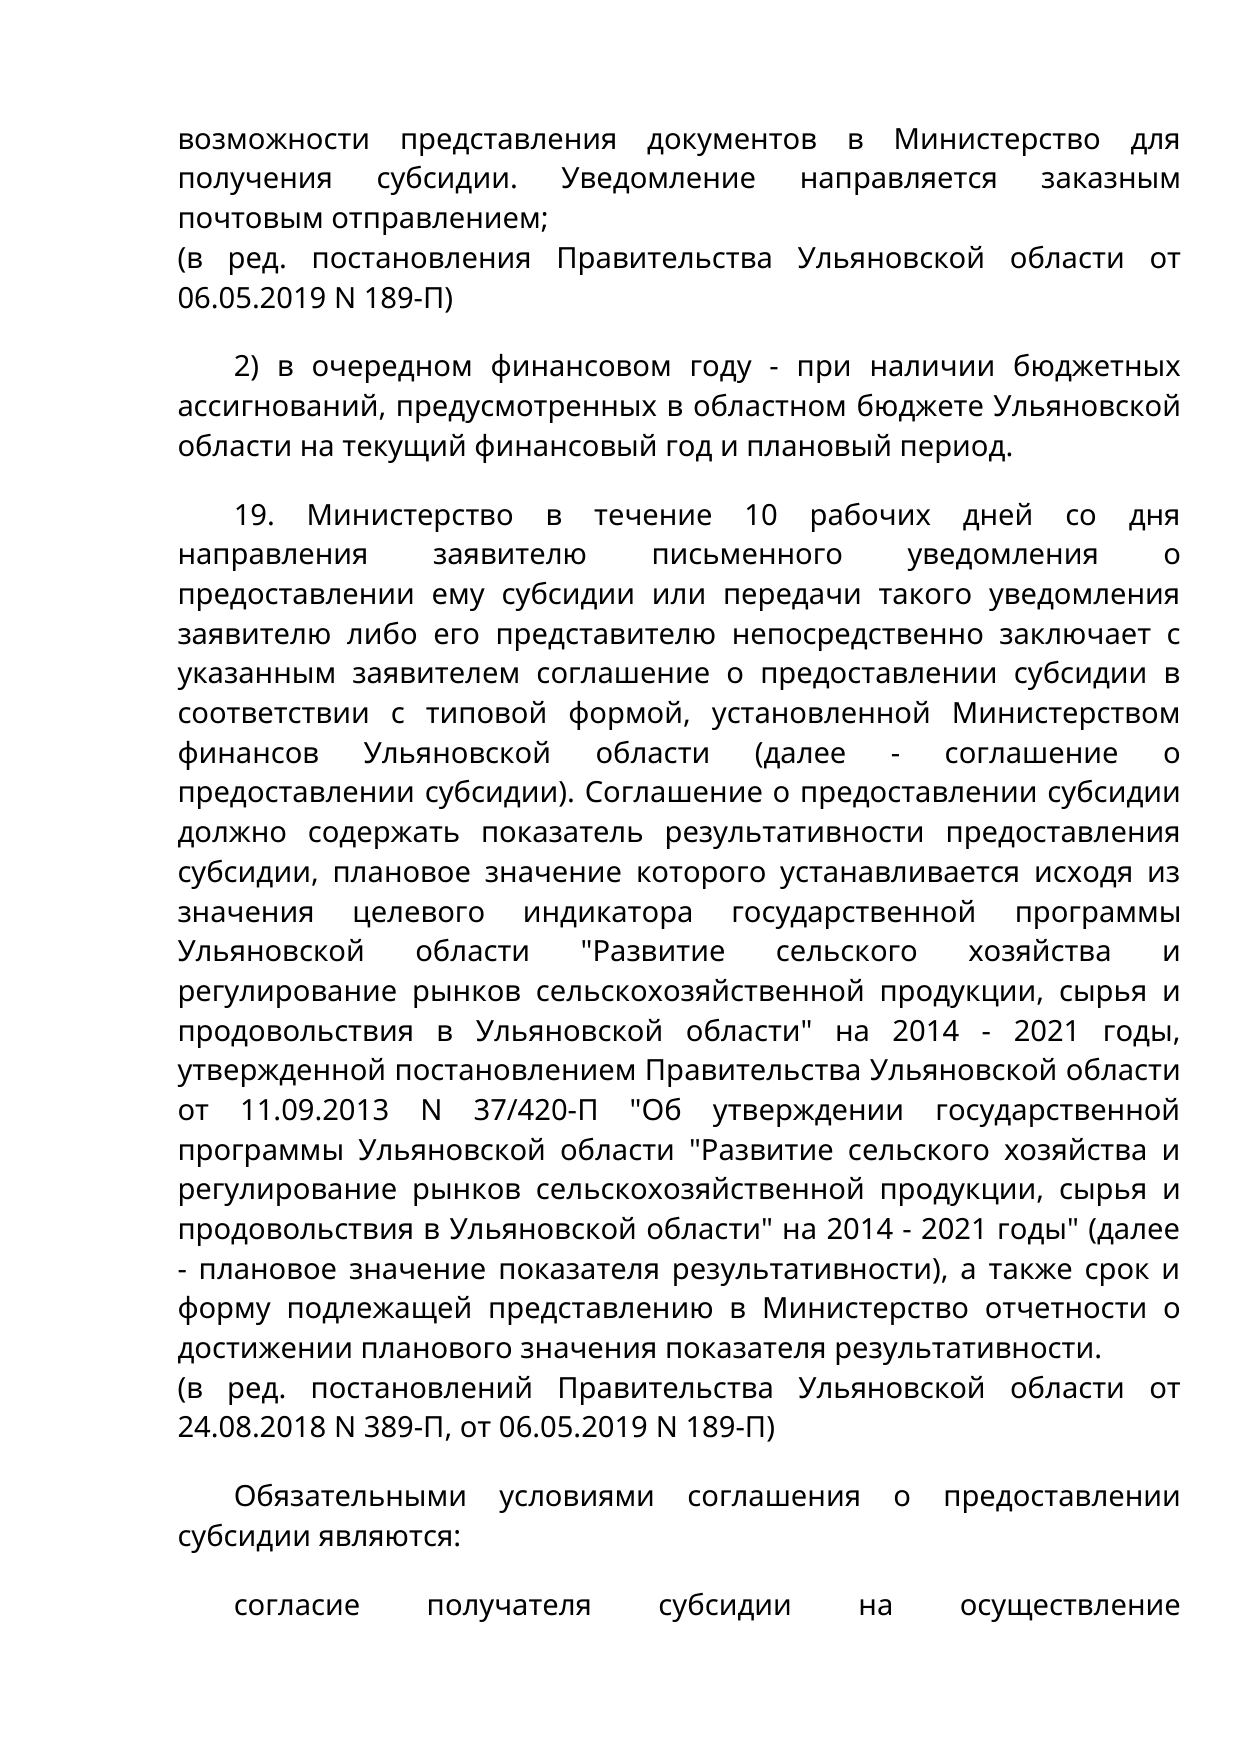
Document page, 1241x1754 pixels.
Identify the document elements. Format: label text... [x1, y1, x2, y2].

text (в ред. постановления Правительства Ульяновской области от 06.05.2019 N 189-П) [177, 237, 1181, 317]
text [177, 1584, 1181, 1624]
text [177, 118, 1181, 237]
text Обязательными условиями соглашения о предоставлении субсидии являются: [177, 1476, 1181, 1555]
text 19. Министерство в течение 10 рабочих дней со дня направления заявителю письменного уведомления о предоставлении ему субсидии или передачи такого уведомления заявителю либо его представителю непосредственно заключает с указанным заявителем соглашение о предоставлении субсидии в соответствии с типовой формой, установленной Министерством финансов Ульяновской области (далее - соглашение о предоставлении субсидии). Соглашение о предоставлении субсидии должно содержать показатель результативности предоставления субсидии, плановое значение которого устанавливается исходя из значения целевого индикатора государственной программы Ульяновской области "Развитие сельского хозяйства и регулирование рынков сельскохозяйственной продукции, сырья и продовольствия в Ульяновской области" на 2014 - 2021 годы, утвержденной постановлением Правительства Ульяновской области от 11.09.2013 N 37/420-П "Об утверждении государственной программы Ульяновской области "Развитие сельского хозяйства и регулирование рынков сельскохозяйственной продукции, сырья и продовольствия в Ульяновской области" на 2014 - 2021 годы" (далее - плановое значение показателя результативности), а также срок и форму подлежащей представлению в Министерство отчетности о достижении планового значения показателя результативности. [177, 494, 1181, 1367]
text 2) в очередном финансовом году - при наличии бюджетных ассигнований, предусмотренных в областном бюджете Ульяновской области на текущий финансовый год и плановый период. [177, 346, 1181, 465]
text (в ред. постановлений Правительства Ульяновской области от 24.08.2018 N 389-П, от 06.05.2019 N 189-П) [177, 1367, 1181, 1446]
